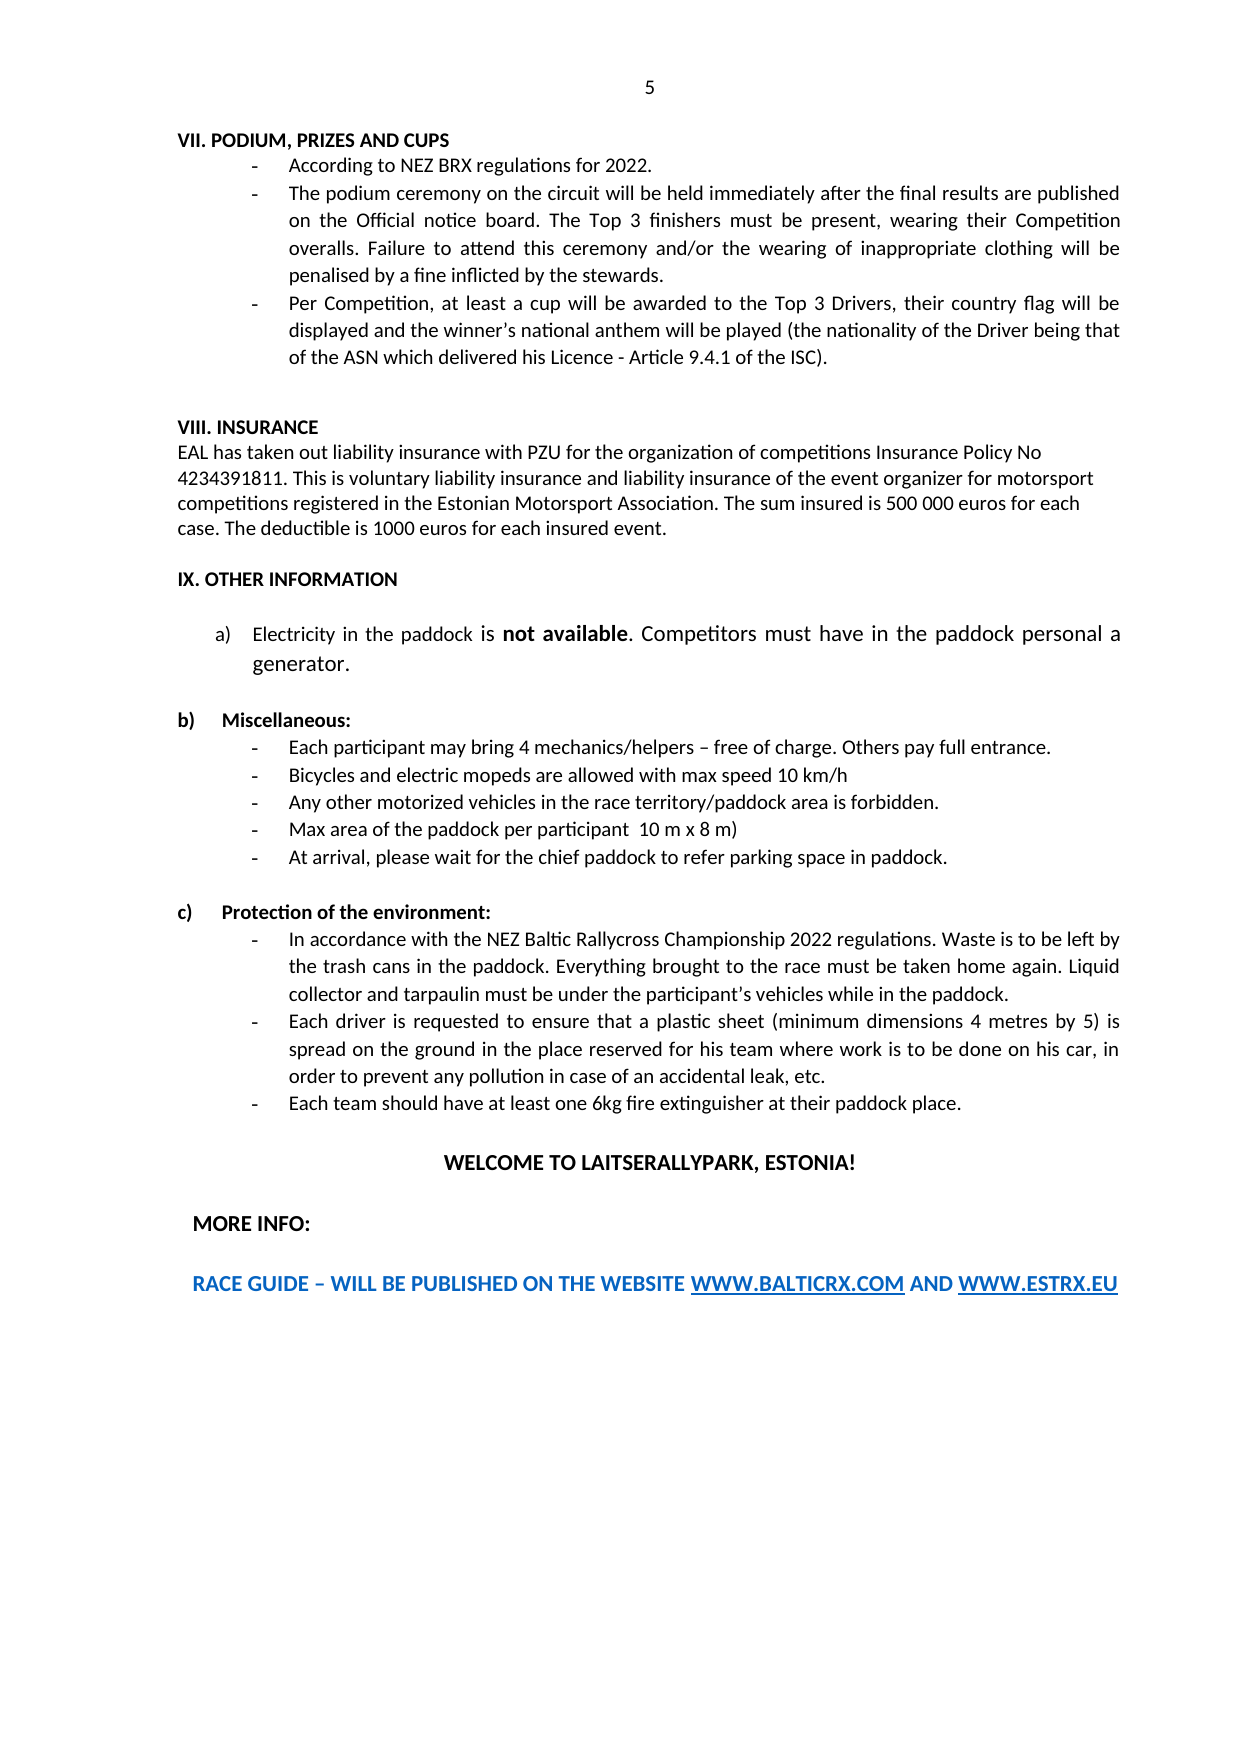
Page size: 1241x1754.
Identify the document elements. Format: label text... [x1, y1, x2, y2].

list Max area of the paddock per participant 10 m x 8 m) [251, 817, 1122, 842]
list Each team should have at least one 6kg fire extinguisher at their paddock place. [251, 1091, 1122, 1116]
text VIII. INSURANCE [177, 414, 1122, 439]
text VII. PODIUM, PRIZES AND CUPS [177, 127, 1122, 153]
list Electricity in the paddock is not available. Competitors must have in the paddock personal a generator. [215, 619, 1122, 677]
list Miscellaneous: [177, 707, 1122, 732]
list In accordance with the NEZ Baltic Rallycross Championship 2022 regulations. Waste is to be left by the trash cans in the paddock. Everything brought to the race must be taken home again. Liquid collector and tarpaulin must be under the participant’s vehicles while in the paddock. [251, 926, 1122, 1006]
list Per Competition, at least a cup will be awarded to the Top 3 Drivers, their country flag will be displayed and the winner’s national anthem will be played (the nationality of the Driver being that of the ASN which delivered his Licence - Article 9.4.1 of the ISC). [251, 290, 1122, 370]
list At arrival, please wait for the chief paddock to refer parking space in paddock. [251, 844, 1122, 869]
list Each participant may bring 4 mechanics/helpers – free of charge. Others pay full entrance. [251, 734, 1122, 760]
list Each driver is requested to ensure that a plastic sheet (minimum dimensions 4 metres by 5) is spread on the ground in the place reserved for his team where work is to be done on his car, in order to prevent any pollution in case of an accidental leak, etc. [251, 1008, 1122, 1089]
list MORE INFO: [192, 1209, 1122, 1237]
list RACE GUIDE – WILL BE PUBLISHED ON THE WEBSITE WWW.BALTICRX.COM AND WWW.ESTRX.EU [192, 1269, 1122, 1297]
list The podium ceremony on the circuit will be held immediately after the final results are published on the Official notice board. The Top 3 finishers must be present, wearing their Competition overalls. Failure to attend this ceremony and/or the wearing of inappropriate clothing will be penalised by a fine inflicted by the stewards. [251, 180, 1122, 288]
list Protection of the environment: [177, 899, 1122, 924]
list Any other motorized vehicles in the race territory/paddock area is forbidden. [251, 789, 1122, 815]
text IX. OTHER INFORMATION [177, 566, 1122, 592]
list WELCOME TO LAITSERALLYPARK, ESTONIA! [177, 1148, 1122, 1176]
list Bicycles and electric mopeds are allowed with max speed 10 km/h [251, 762, 1122, 787]
list According to NEZ BRX regulations for 2022. [251, 153, 1122, 178]
text EAL has taken out liability insurance with PZU for the organization of competitions Insurance Policy No 4234391811. This is voluntary liability insurance and liability insurance of the event organizer for motorsport competitions registered in the Estonian Motorsport Association. The sum insured is 500 000 euros for each case. The deductible is 1000 euros for each insured event. [177, 439, 1122, 541]
